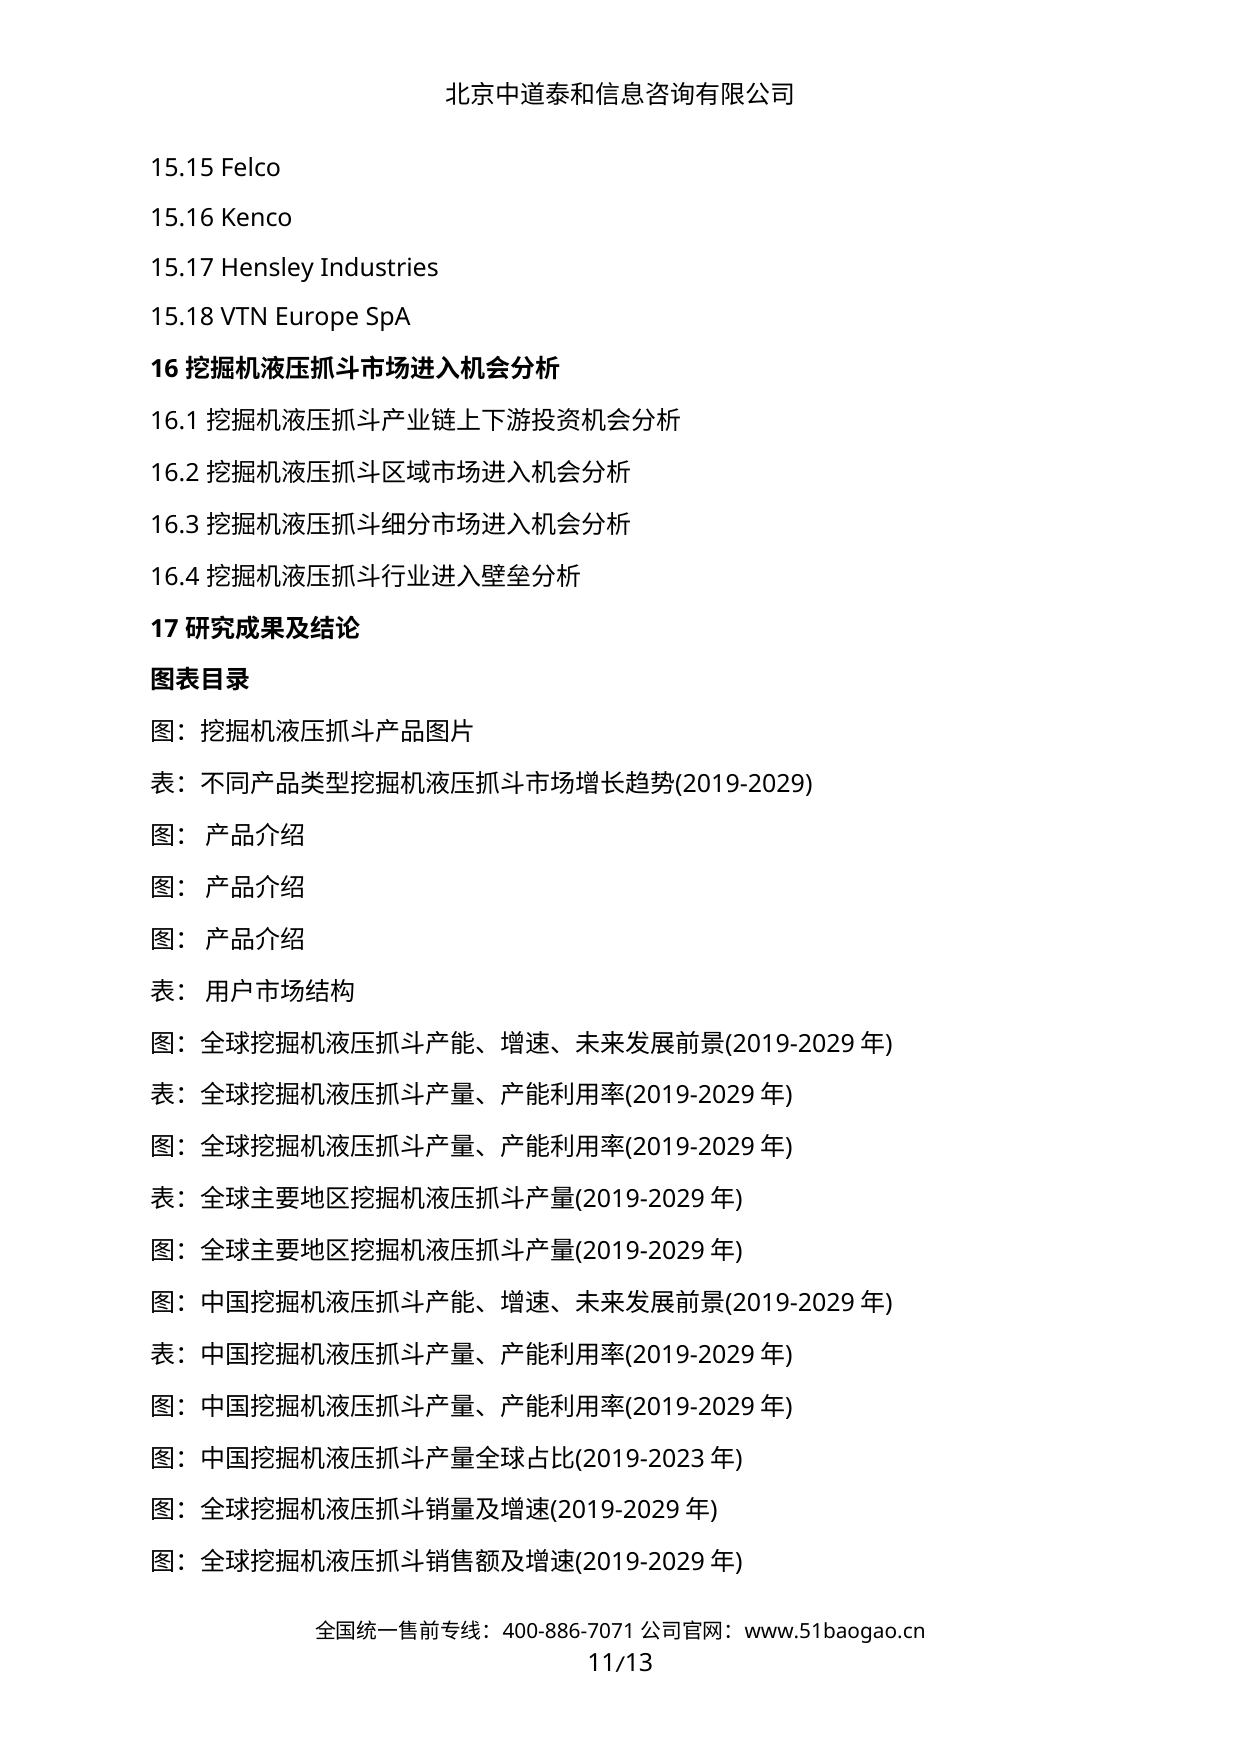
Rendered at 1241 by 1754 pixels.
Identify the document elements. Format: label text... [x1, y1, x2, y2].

text 15.16 Kenco [150, 200, 1090, 234]
text 图： 产品介绍 [150, 867, 1090, 904]
text 图：中国挖掘机液压抓斗产能、增速、未来发展前景(2019-2029年) [150, 1282, 1090, 1319]
text 图：全球主要地区挖掘机液压抓斗产量(2019-2029年) [150, 1231, 1090, 1267]
text 图：全球挖掘机液压抓斗产量、产能利用率(2019-2029年) [150, 1127, 1090, 1163]
text 15.18 VTN Europe SpA [150, 299, 1090, 333]
text 图： 产品介绍 [150, 919, 1090, 956]
text 图：全球挖掘机液压抓斗销售额及增速(2019-2029年) [150, 1542, 1090, 1578]
text 图：中国挖掘机液压抓斗产量全球占比(2019-2023年) [150, 1438, 1090, 1474]
text 15.17 Hensley Industries [150, 249, 1090, 283]
text 15.15 Felco [150, 150, 1090, 184]
text 表：中国挖掘机液压抓斗产量、产能利用率(2019-2029年) [150, 1334, 1090, 1371]
text 表：全球主要地区挖掘机液压抓斗产量(2019-2029年) [150, 1179, 1090, 1215]
text 表：全球挖掘机液压抓斗产量、产能利用率(2019-2029年) [150, 1075, 1090, 1111]
text 图：全球挖掘机液压抓斗销量及增速(2019-2029年) [150, 1490, 1090, 1526]
text 16.2 挖掘机液压抓斗区域市场进入机会分析 [150, 452, 1090, 489]
text 16.1 挖掘机液压抓斗产业链上下游投资机会分析 [150, 401, 1090, 437]
text 16.3 挖掘机液压抓斗细分市场进入机会分析 [150, 504, 1090, 541]
text 图：挖掘机液压抓斗产品图片 [150, 712, 1090, 748]
text 表： 用户市场结构 [150, 971, 1090, 1007]
text 表：不同产品类型挖掘机液压抓斗市场增长趋势(2019-2029) [150, 764, 1090, 800]
text 图表目录 [150, 660, 1090, 696]
text 图：中国挖掘机液压抓斗产量、产能利用率(2019-2029年) [150, 1386, 1090, 1422]
text 16.4 挖掘机液压抓斗行业进入壁垒分析 [150, 556, 1090, 592]
text 17 研究成果及结论 [150, 608, 1090, 644]
text 图： 产品介绍 [150, 816, 1090, 852]
text 图：全球挖掘机液压抓斗产能、增速、未来发展前景(2019-2029年) [150, 1023, 1090, 1059]
text 16 挖掘机液压抓斗市场进入机会分析 [150, 349, 1090, 385]
